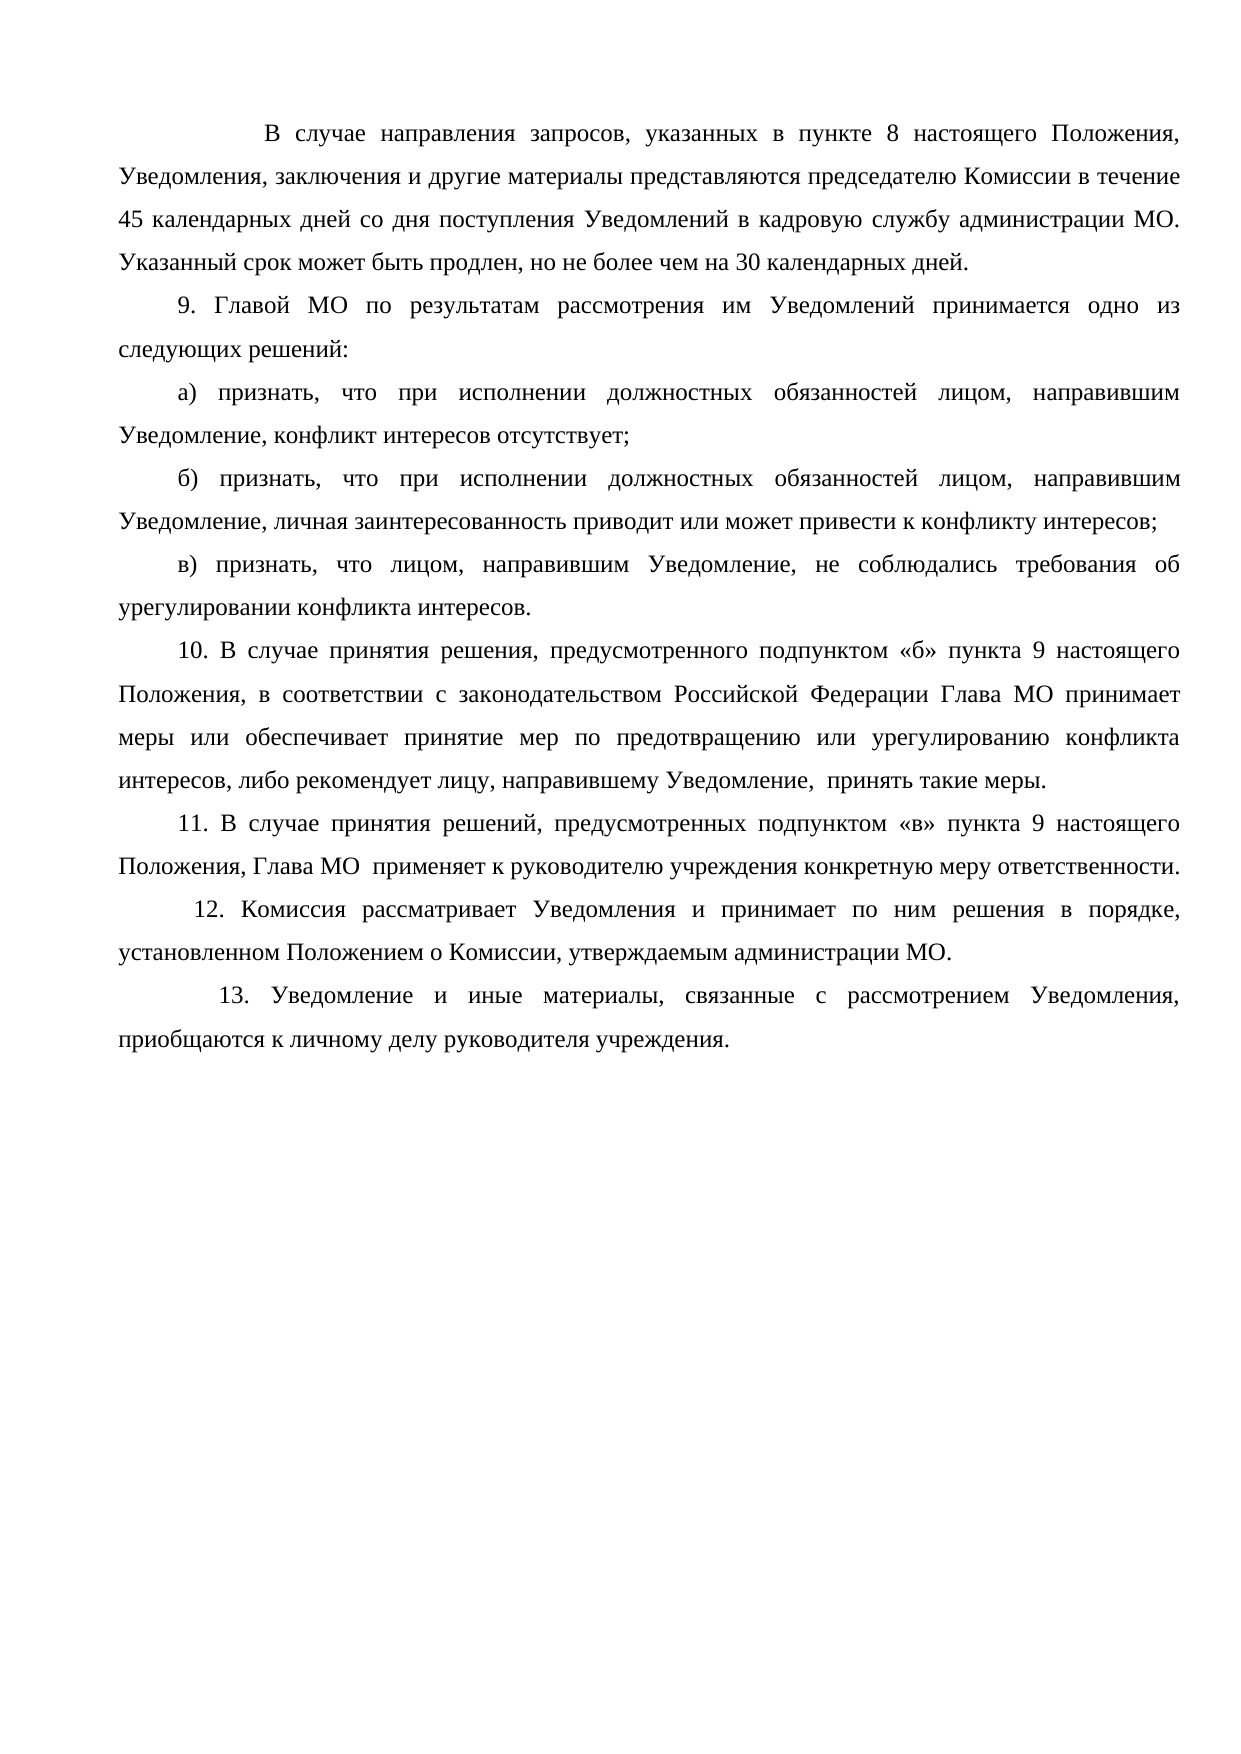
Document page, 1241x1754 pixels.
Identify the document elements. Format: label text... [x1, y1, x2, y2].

text в) признать, что лицом, направившим Уведомление, не соблюдались требования об урегулировании конфликта интересов. [118, 549, 1181, 621]
text 10. В случае принятия решения, предусмотренного подпунктом «б» пункта 9 настоящего Положения, в соответствии с законодательством Российской Федерации Глава МО принимает меры или обеспечивает принятие мер по предотвращению или урегулированию конфликта интересов, либо рекомендует лицу, направившему Уведомление, принять такие меры. [118, 636, 1181, 794]
text В случае направления запросов, указанных в пункте 8 настоящего Положения, Уведомления, заключения и другие материалы представляются председателю Комиссии в течение 45 календарных дней со дня поступления Уведомлений в кадровую службу администрации МО. Указанный срок может быть продлен, но не более чем на 30 календарных дней. [118, 118, 1181, 276]
text 11. В случае принятия решений, предусмотренных подпунктом «в» пункта 9 настоящего Положения, Глава МО применяет к руководителю учреждения конкретную меру ответственности. [118, 808, 1181, 880]
text б) признать, что при исполнении должностных обязанностей лицом, направившим Уведомление, личная заинтересованность приводит или может привести к конфликту интересов; [118, 463, 1181, 535]
text 9. Главой МО по результатам рассмотрения им Уведомлений принимается одно из следующих решений: [118, 291, 1181, 362]
text 13. Уведомление и иные материалы, связанные с рассмотрением Уведомления, приобщаются к личному делу руководителя учреждения. [118, 981, 1181, 1052]
text а) признать, что при исполнении должностных обязанностей лицом, направившим Уведомление, конфликт интересов отсутствует; [118, 377, 1181, 449]
text 12. Комиссия рассматривает Уведомления и принимает по ним решения в порядке, установленном Положением о Комиссии, утверждаемым администрации МО. [118, 894, 1181, 966]
